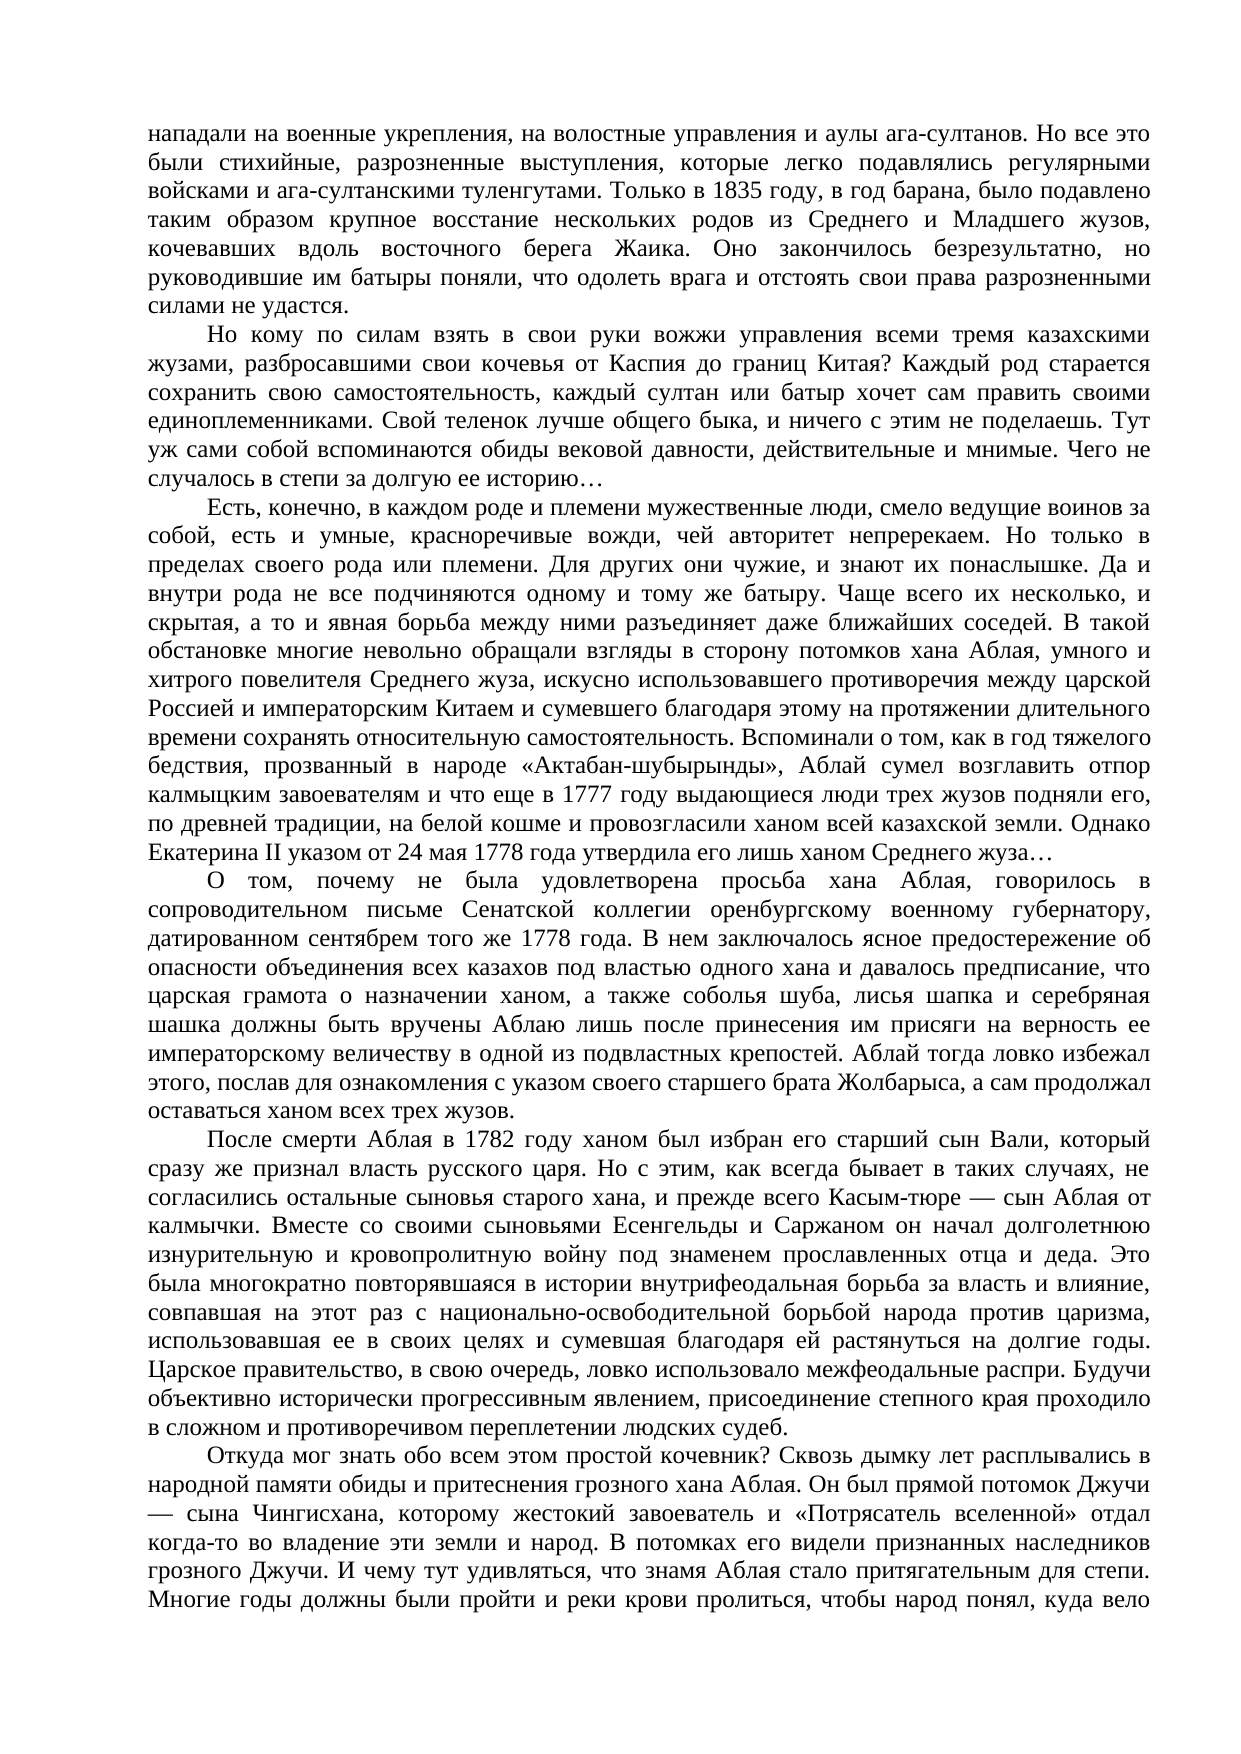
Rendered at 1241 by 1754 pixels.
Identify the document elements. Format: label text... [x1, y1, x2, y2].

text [148, 1441, 1152, 1613]
text После смерти Аблая в 1782 году ханом был избран его старший сын Вали, который сразу же признал власть русского царя. Но с этим, как всегда бывает в таких случаях, не согласились остальные сыновья старого хана, и прежде всего Касым-тюре — сын Аблая от калмычки. Вместе со своими сыновьями Есенгельды и Саржаном он начал долголетнюю изнурительную и кровопролитную войну под знаменем прославленных отца и деда. Это была многократно повторявшаяся в истории внутрифеодальная борьба за власть и влияние, совпавшая на этот раз с национально-освободительной борьбой народа против царизма, использовавшая ее в своих целях и сумевшая благодаря ей растянуться на долгие годы. Царское правительство, в свою очередь, ловко использовало межфеодальные распри. Будучи объективно исторически прогрессивным явлением, присоединение степного края проходило в сложном и противоречивом переплетении людских судеб. [148, 1124, 1152, 1441]
text О том, почему не была удовлетворена просьба хана Аблая, говорилось в сопроводительном письме Сенатской коллегии оренбургскому военному губернатору, датированном сентябрем того же 1778 года. В нем заключалось ясное предостережение об опасности объединения всех казахов под властью одного хана и давалось предписание, что царская грамота о назначении ханом, а также соболья шуба, лисья шапка и серебряная шашка должны быть вручены Аблаю лишь после принесения им присяги на верность ее императорскому величеству в одной из подвластных крепостей. Аблай тогда ловко избежал этого, послав для ознакомления с указом своего старшего брата Жолбарыса, а сам продолжал оставаться ханом всех трех жузов. [148, 866, 1152, 1124]
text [148, 118, 1152, 319]
text Есть, конечно, в каждом роде и племени мужественные люди, смело ведущие воинов за собой, есть и умные, красноречивые вожди, чей авторитет непререкаем. Но только в пределах своего рода или племени. Для других они чужие, и знают их понаслышке. Да и внутри рода не все подчиняются одному и тому же батыру. Чаще всего их несколько, и скрытая, а то и явная борьба между ними разъединяет даже ближайших соседей. В такой обстановке многие невольно обращали взгляды в сторону потомков хана Аблая, умного и хитрого повелителя Среднего жуза, искусно использовавшего противоречия между царской Россией и императорским Китаем и сумевшего благодаря этому на протяжении длительного времени сохранять относительную самостоятельность. Вспоминали о том, как в год тяжелого бедствия, прозванный в народе «Актабан-шубырынды», Аблай сумел возглавить отпор калмыцким завоевателям и что еще в 1777 году выдающиеся люди трех жузов подняли его, по древней традиции, на белой кошме и провозгласили ханом всей казахской земли. Однако Екатерина II указом от 24 мая 1778 года утвердила его лишь ханом Среднего жуза… [148, 492, 1152, 866]
text Но кому по силам взять в свои руки вожжи управления всеми тремя казахскими жузами, разбросавшими свои кочевья от Каспия до границ Китая? Каждый род старается сохранить свою самостоятельность, каждый султан или батыр хочет сам править своими единоплеменниками. Свой теленок лучше общего быка, и ничего с этим не поделаешь. Тут уж сами собой вспоминаются обиды вековой давности, действительные и мнимые. Чего не случалось в степи за долгую ее историю… [148, 319, 1152, 492]
